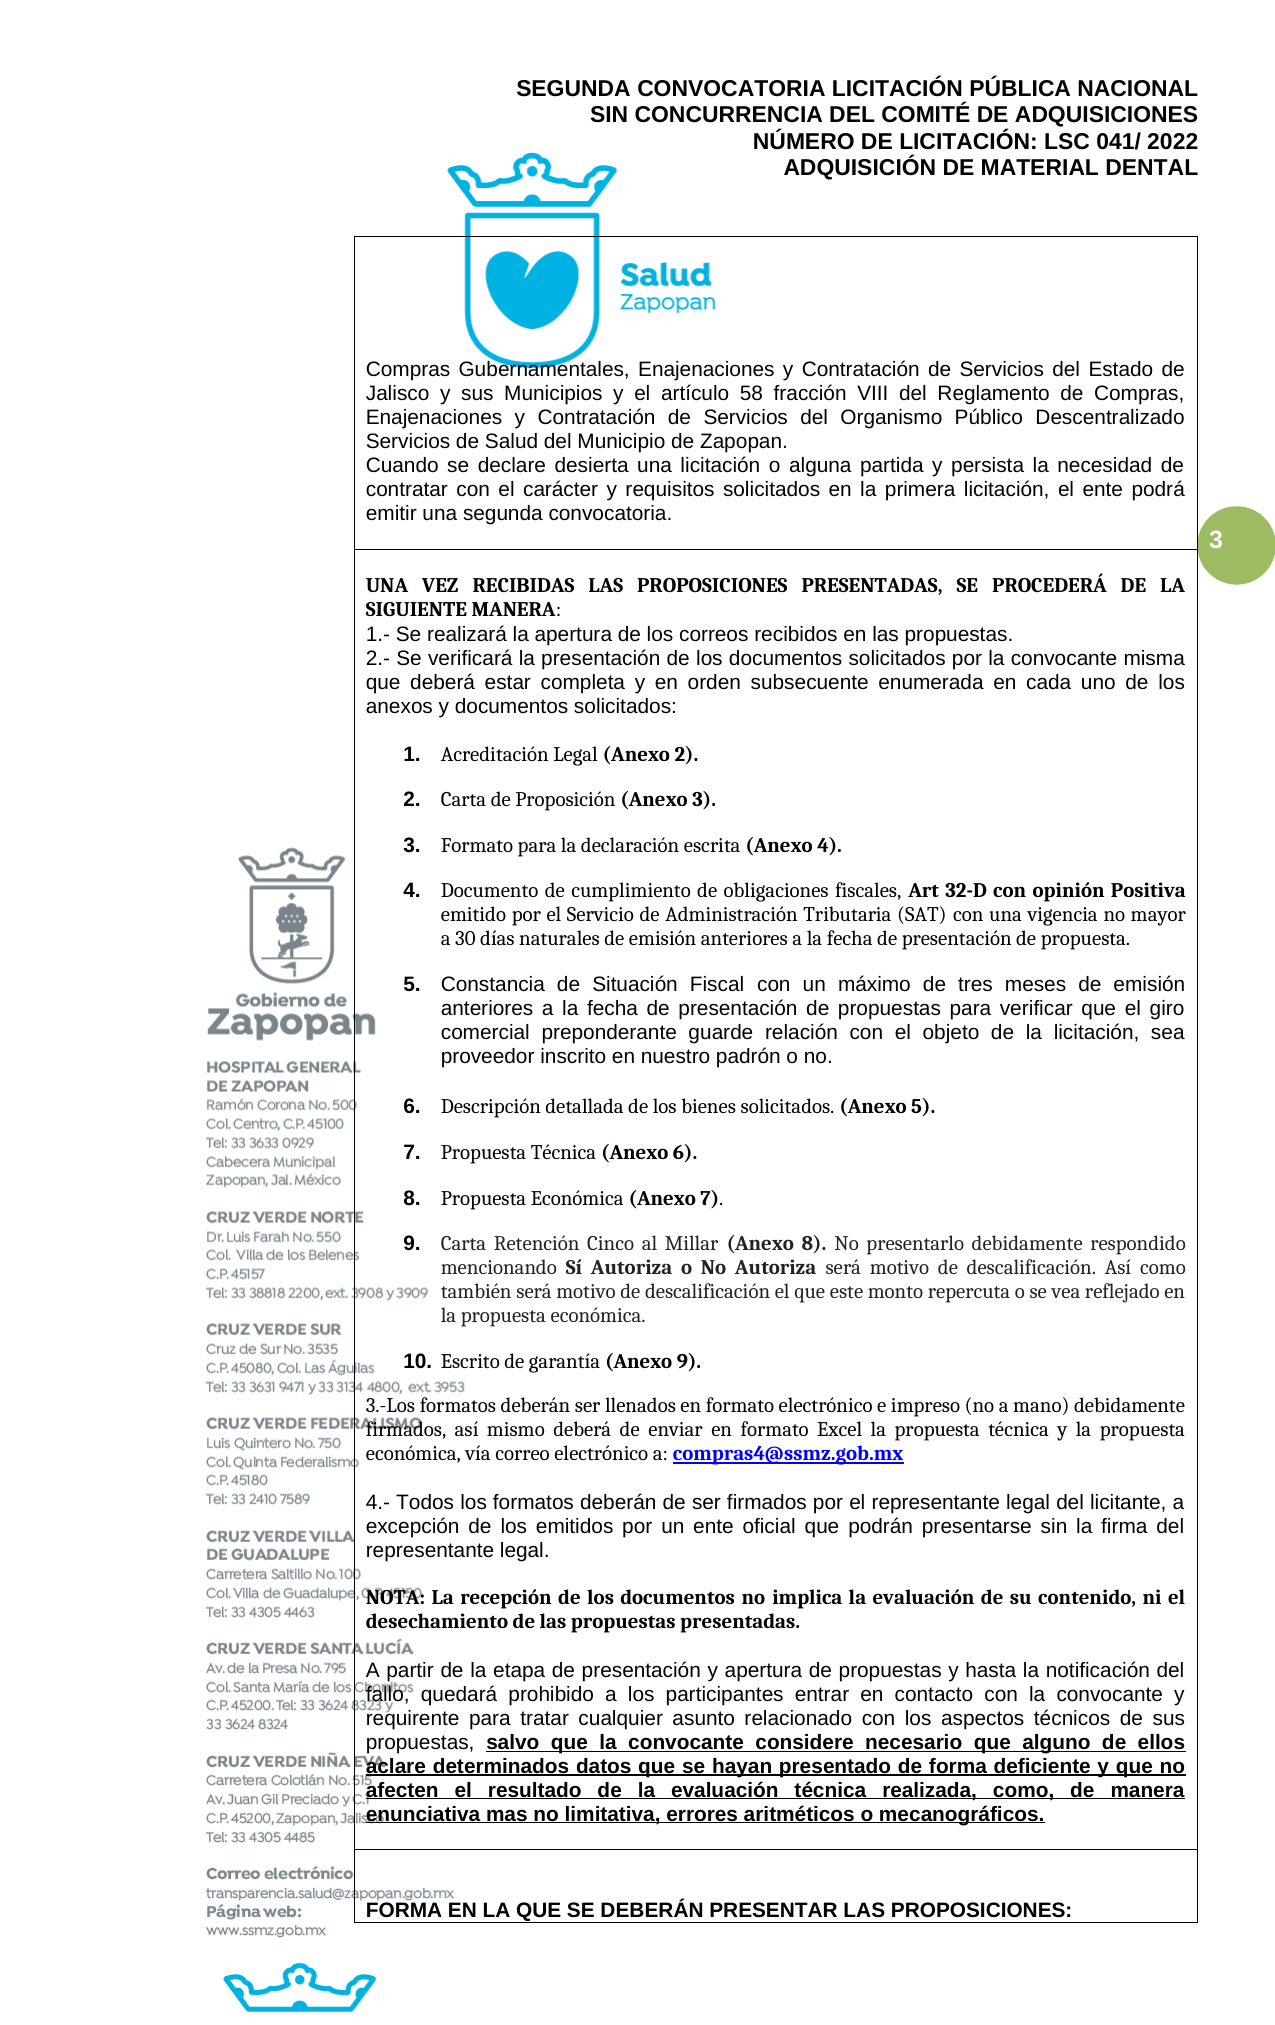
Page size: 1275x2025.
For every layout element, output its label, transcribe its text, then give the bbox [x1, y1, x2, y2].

table_cell UNA VEZ RECIBIDAS LAS PROPOSICIONES PRESENTADAS, SE PROCEDERÁ DE LA SIGUIENTE MANERA: 1.- Se realizará la apertura de los correos recibidos en las propuestas. 2.- Se verificará la presentación de los documentos solicitados por la convocante misma que deberá estar completa y en orden subsecuente enumerada en cada uno de los anexos y documentos solicitados: Acreditación Legal (Anexo 2). Carta de Proposición (Anexo 3). Formato para la declaración escrita (Anexo 4). Documento de cumplimiento de obligaciones fiscales, Art 32-D con opinión Positiva emitido por el Servicio de Administración Tributaria (SAT) con una vigencia no mayor a 30 días naturales de emisión anteriores a la fecha de presentación de propuesta. Constancia de Situación Fiscal con un máximo de tres meses de emisión anteriores a la fecha de presentación de propuestas para verificar que el giro comercial preponderante guarde relación con el objeto de la licitación, sea proveedor inscrito en nuestro padrón o no. Descripción detallada de los bienes solicitados. (Anexo 5). Propuesta Técnica (Anexo 6). Propuesta Económica (Anexo 7). Carta Retención Cinco al Millar (Anexo 8). No presentarlo debidamente respondido mencionando Sí Autoriza o No Autoriza será motivo de descalificación. Así como también será motivo de descalificación el que este monto repercuta o se vea reflejado en la propuesta económica. Escrito de garantía (Anexo 9). 3.-Los formatos deberán ser llenados en formato electrónico e impreso (no a mano) debidamente firmados, así mismo deberá de enviar en formato Excel la propuesta técnica y la propuesta económica, vía correo electrónico a: compras4@ssmz.gob.mx 4.- Todos los formatos deberán de ser firmados por el representante legal del licitante, a excepción de los emitidos por un ente oficial que podrán presentarse sin la firma del representante legal. NOTA: La recepción de los documentos no implica la evaluación de su contenido, ni el desechamiento de las propuestas presentadas. A partir de la etapa de presentación y apertura de propuestas y hasta la notificación del fallo, quedará prohibido a los participantes entrar en contacto con la convocante y requirente para tratar cualquier asunto relacionado con los aspectos técnicos de sus propuestas, salvo que la convocante considere necesario que alguno de ellos aclare determinados datos que se hayan presentado de forma deficiente y que no afecten el resultado de la evaluación técnica realizada, como, de manera enunciativa mas no limitativa, errores aritméticos o mecanográficos. [355, 550, 1197, 1849]
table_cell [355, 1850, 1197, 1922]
picture [138, 73, 1275, 2025]
picture [471, 219, 594, 236]
